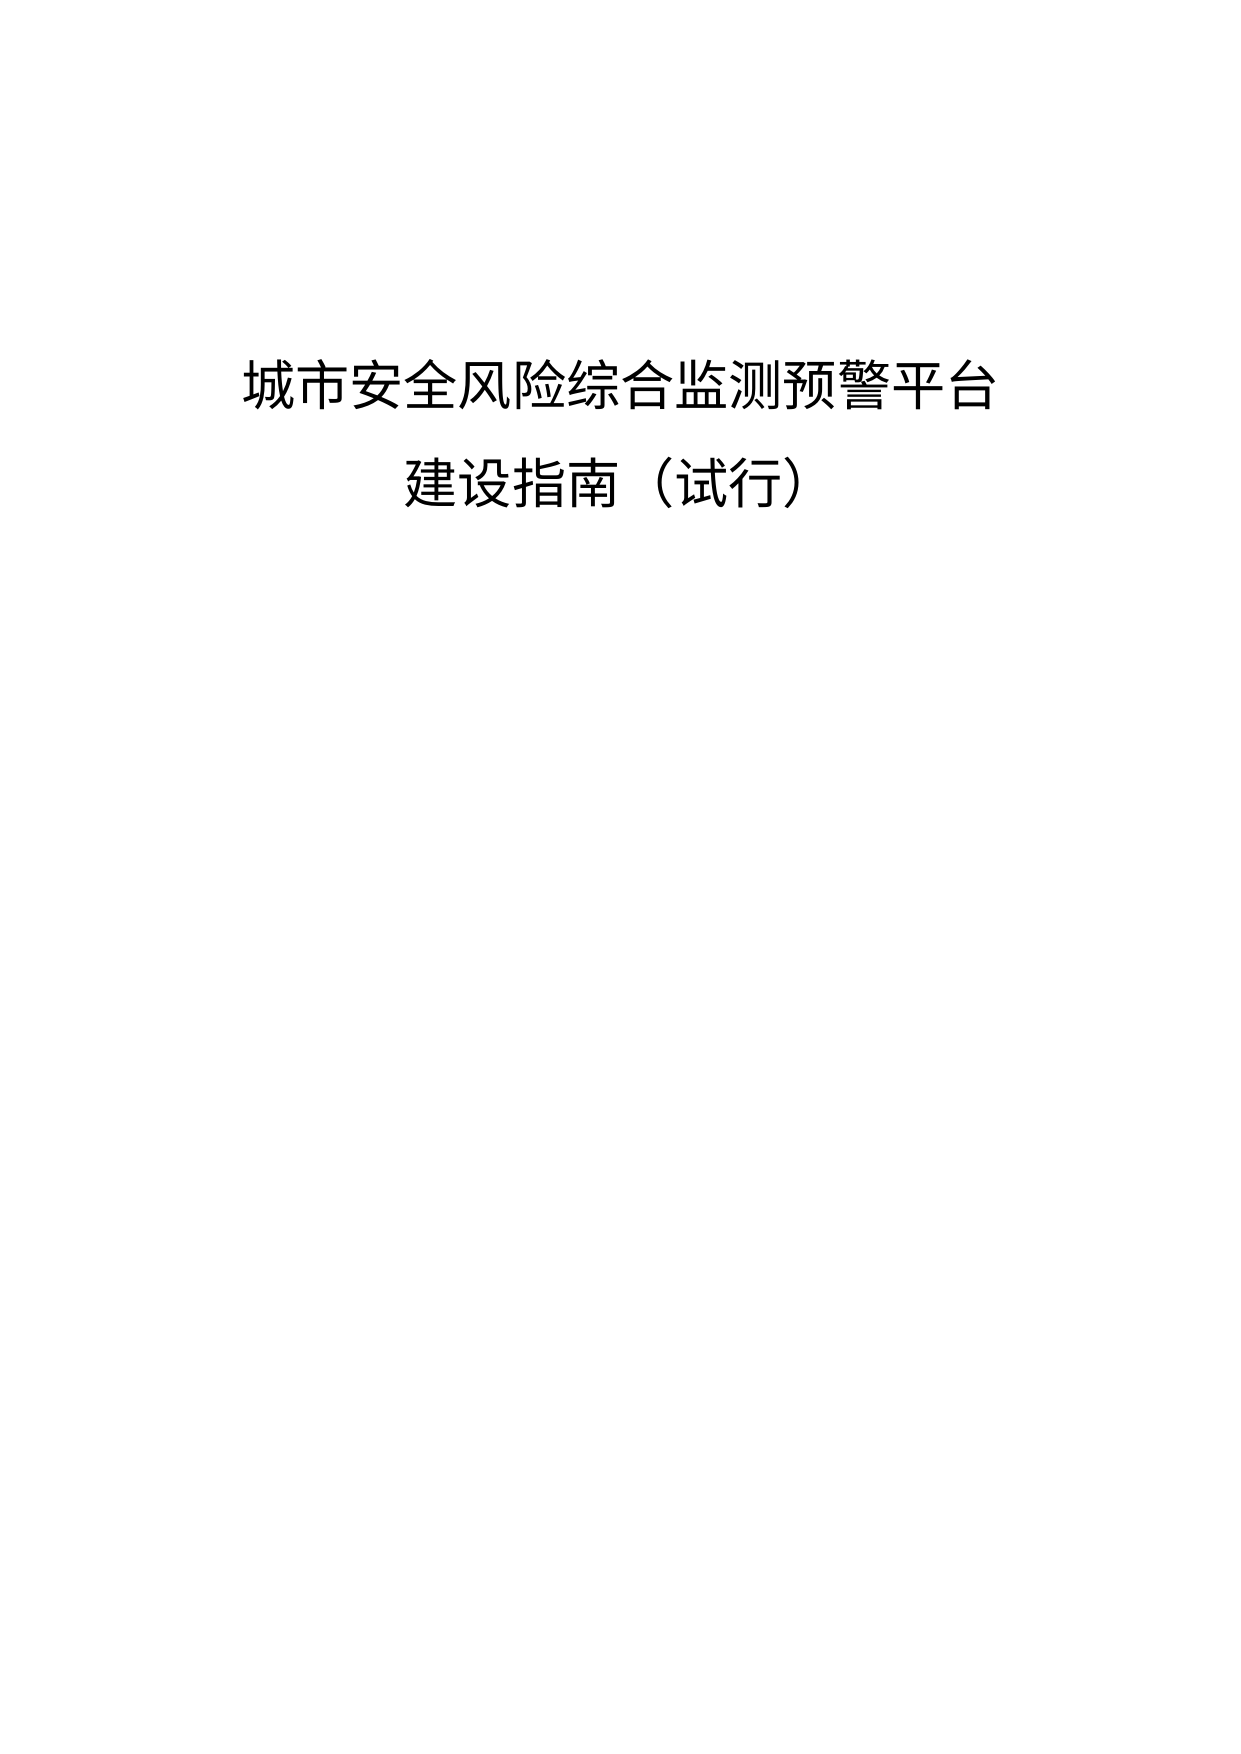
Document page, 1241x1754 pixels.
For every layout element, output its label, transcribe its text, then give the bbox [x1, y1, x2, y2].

text 建设指南（试行） [187, 431, 1053, 528]
text 城市安全风险综合监测预警平台 [187, 333, 1053, 431]
